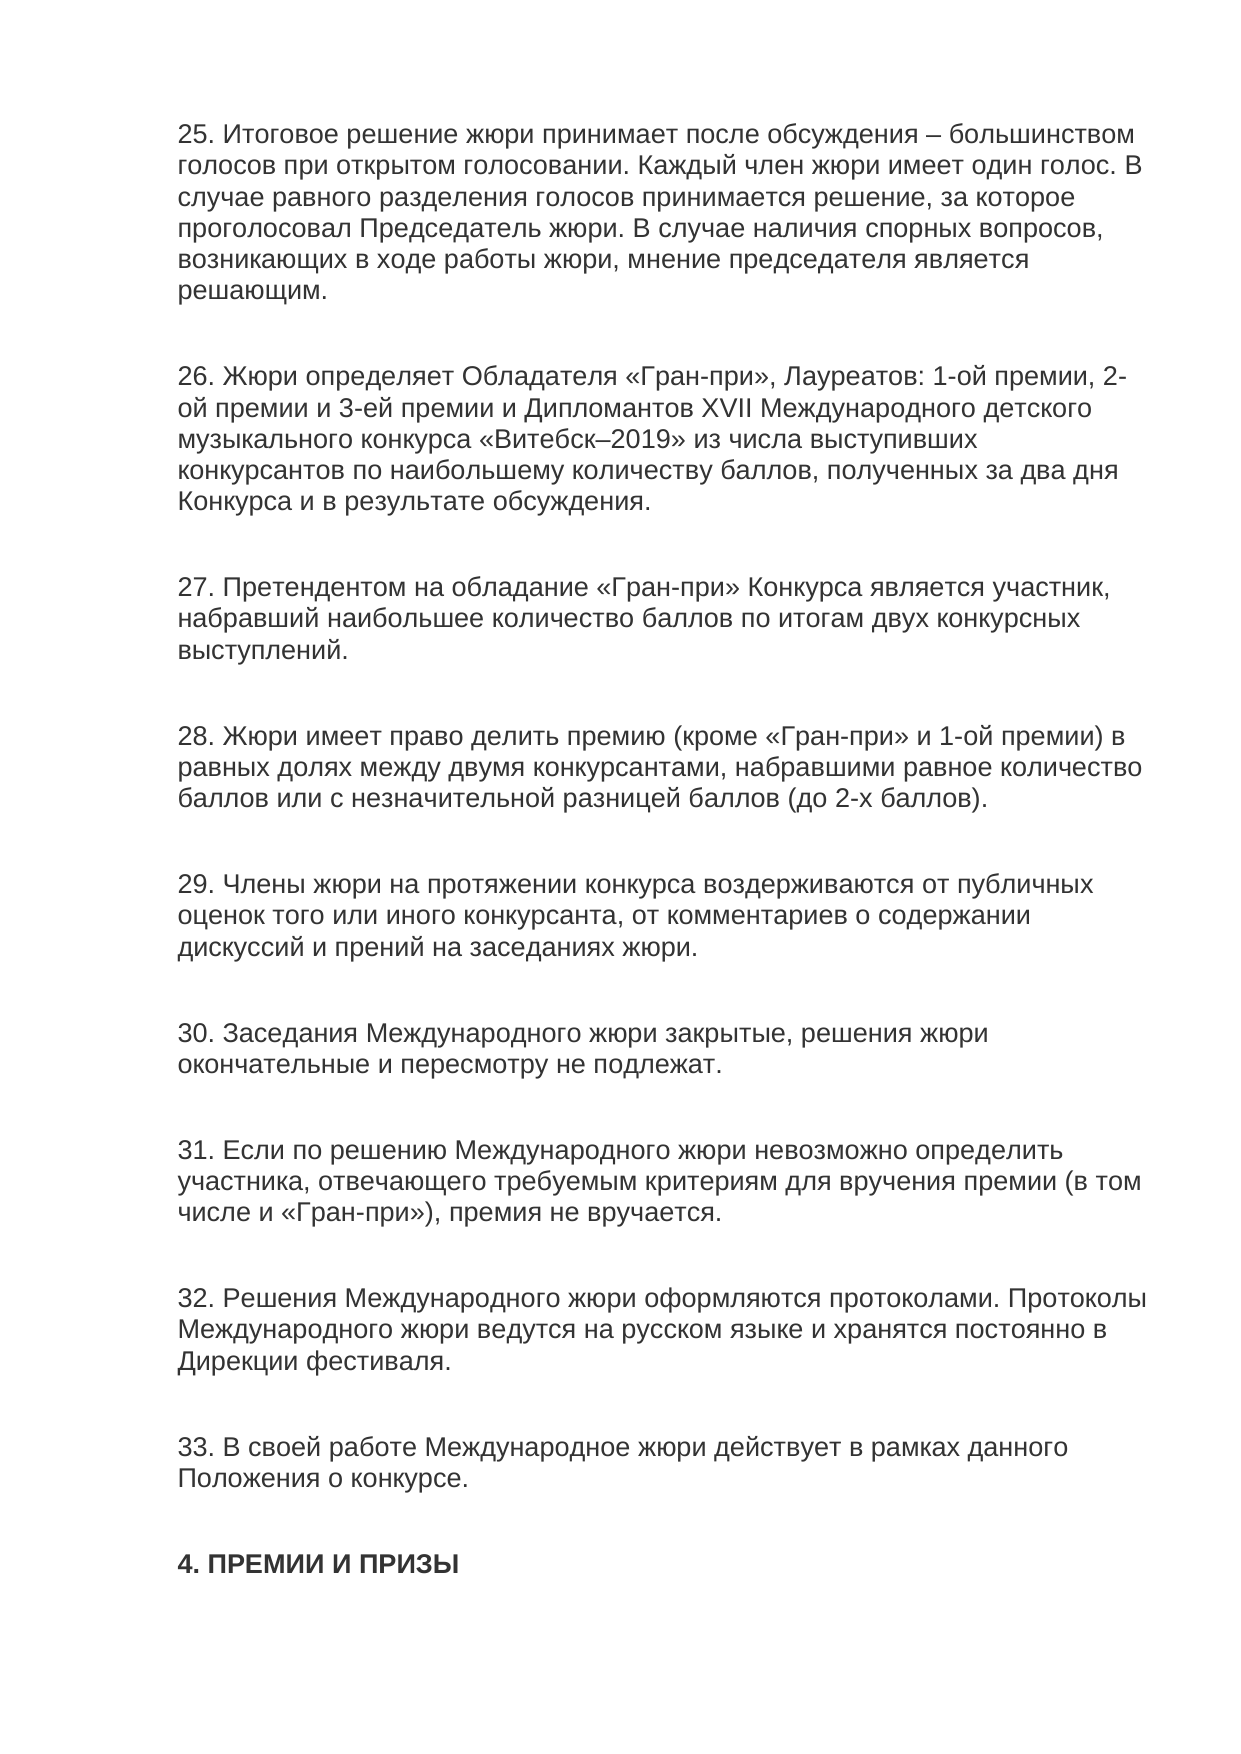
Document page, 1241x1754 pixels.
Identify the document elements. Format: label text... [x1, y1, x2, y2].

text 29. Члены жюри на протяжении конкурса воздерживаются от публичных оценок того или иного конкурсанта, от комментариев о содержании дискуссий и прений на заседаниях жюри. [177, 868, 1152, 962]
text 28. Жюри имеет право делить премию (кроме «Гран-при» и 1-ой премии) в равных долях между двумя конкурсантами, набравшими равное количество баллов или с незначительной разницей баллов (до 2-х баллов). [177, 720, 1152, 813]
text 26. Жюри определяет Обладателя «Гран-при», Лауреатов: 1-ой премии, 2-ой премии и 3-ей премии и Дипломантов XVII Международного детского музыкального конкурса «Витебск–2019» из числа выступивших конкурсантов по наибольшему количеству баллов, полученных за два дня Конкурса и в результате обсуждения. [177, 360, 1152, 517]
text 33. В своей работе Международное жюри действует в рамках данного Положения о конкурсе. [177, 1431, 1152, 1493]
text 27. Претендентом на обладание «Гран-при» Конкурса является участник, набравший наибольшее количество баллов по итогам двух конкурсных выступлений. [177, 571, 1152, 665]
text 4. ПРЕМИИ И ПРИЗЫ [177, 1548, 1152, 1579]
text 30. Заседания Международного жюри закрытые, решения жюри окончательные и пересмотру не подлежат. [177, 1017, 1152, 1079]
text 31. Если по решению Международного жюри невозможно определить участника, отвечающего требуемым критериям для вручения премии (в том числе и «Гран-при»), премия не вручается. [177, 1134, 1152, 1227]
text 25. Итоговое решение жюри принимает после обсуждения – большинством голосов при открытом голосовании. Каждый член жюри имеет один голос. В случае равного разделения голосов принимается решение, за которое проголосовал Председатель жюри. В случае наличия спорных вопросов, возникающих в ходе работы жюри, мнение председателя является решающим. [177, 118, 1152, 306]
text 32. Решения Международного жюри оформляются протоколами. Протоколы Международного жюри ведутся на русском языке и хранятся постоянно в Дирекции фестиваля. [177, 1282, 1152, 1376]
